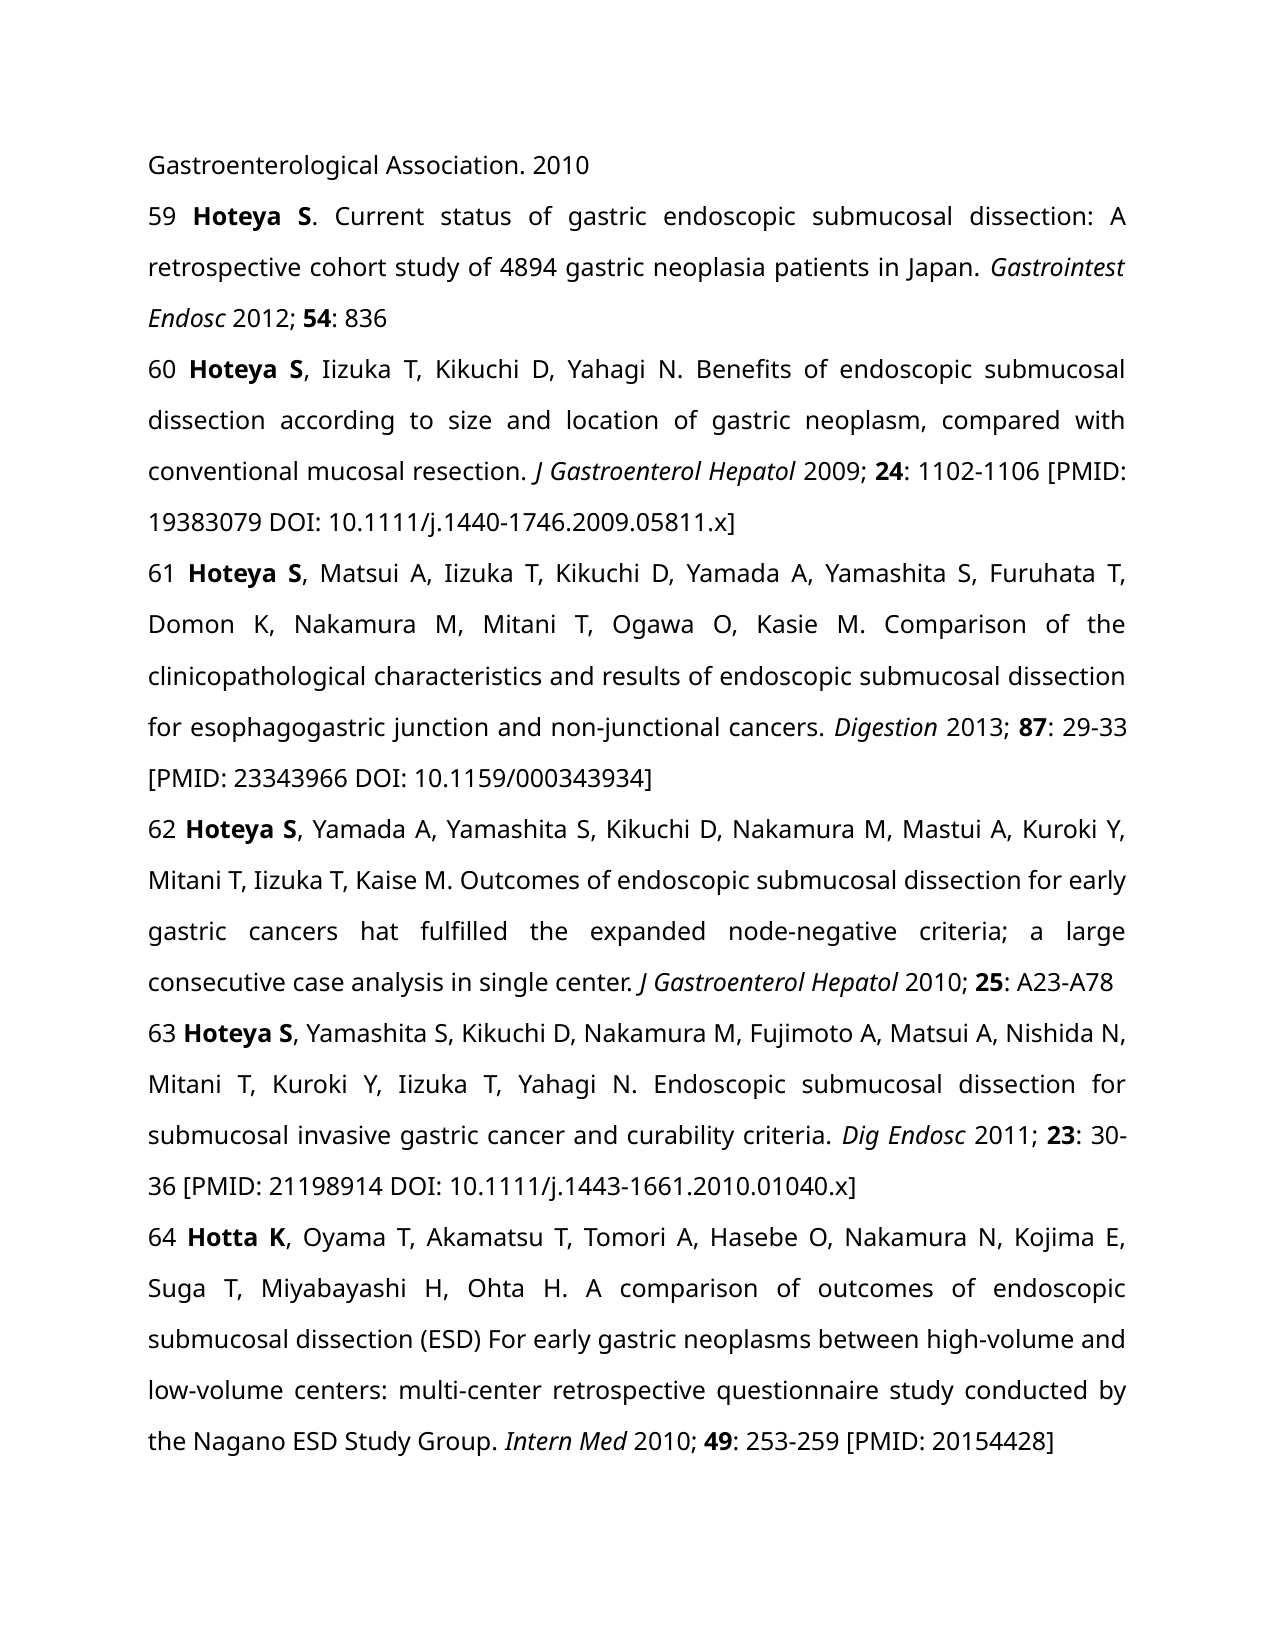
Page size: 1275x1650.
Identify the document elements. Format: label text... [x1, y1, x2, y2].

text 63 Hoteya S, Yamashita S, Kikuchi D, Nakamura M, Fujimoto A, Matsui A, Nishida N, Mitani T, Kuroki Y, Iizuka T, Yahagi N. Endoscopic submucosal dissection for submucosal invasive gastric cancer and curability criteria. Dig Endosc 2011; 23: 30-36 [PMID: 21198914 DOI: 10.1111/j.1443-1661.2010.01040.x] [148, 1015, 1127, 1203]
text 61 Hoteya S, Matsui A, Iizuka T, Kikuchi D, Yamada A, Yamashita S, Furuhata T, Domon K, Nakamura M, Mitani T, Ogawa O, Kasie M. Comparison of the clinicopathological characteristics and results of endoscopic submucosal dissection for esophagogastric junction and non-junctional cancers. Digestion 2013; 87: 29-33 [PMID: 23343966 DOI: 10.1159/000343934] [148, 556, 1127, 794]
text 59 Hoteya S. Current status of gastric endoscopic submucosal dissection: A retrospective cohort study of 4894 gastric neoplasia patients in Japan. Gastrointest endosc 2012; 54: 836 [148, 199, 1127, 335]
text 64 Hotta K, Oyama T, Akamatsu T, Tomori A, Hasebe O, Nakamura N, Kojima E, Suga T, Miyabayashi H, Ohta H. A comparison of outcomes of endoscopic submucosal dissection (ESD) For early gastric neoplasms between high-volume and low-volume centers: multi-center retrospective questionnaire study conducted by the Nagano ESD Study Group. Intern Med 2010; 49: 253-259 [PMID: 20154428] [148, 1219, 1127, 1458]
text 62 Hoteya S, Yamada A, Yamashita S, Kikuchi D, Nakamura M, Mastui A, Kuroki Y, Mitani T, Iizuka T, Kaise M. Outcomes of endoscopic submucosal dissection for early gastric cancers hat fulfilled the expanded node-negative criteria; a large consecutive case analysis in single center. J Gastroenterol Hepatol 2010; 25: A23-A78 [148, 811, 1127, 998]
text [148, 148, 1127, 182]
text 60 Hoteya S, Iizuka T, Kikuchi D, Yahagi N. Benefits of endoscopic submucosal dissection according to size and location of gastric neoplasm, compared with conventional mucosal resection. J Gastroenterol Hepatol 2009; 24: 1102-1106 [PMID: 19383079 DOI: 10.1111/j.1440-1746.2009.05811.x] [148, 352, 1127, 539]
